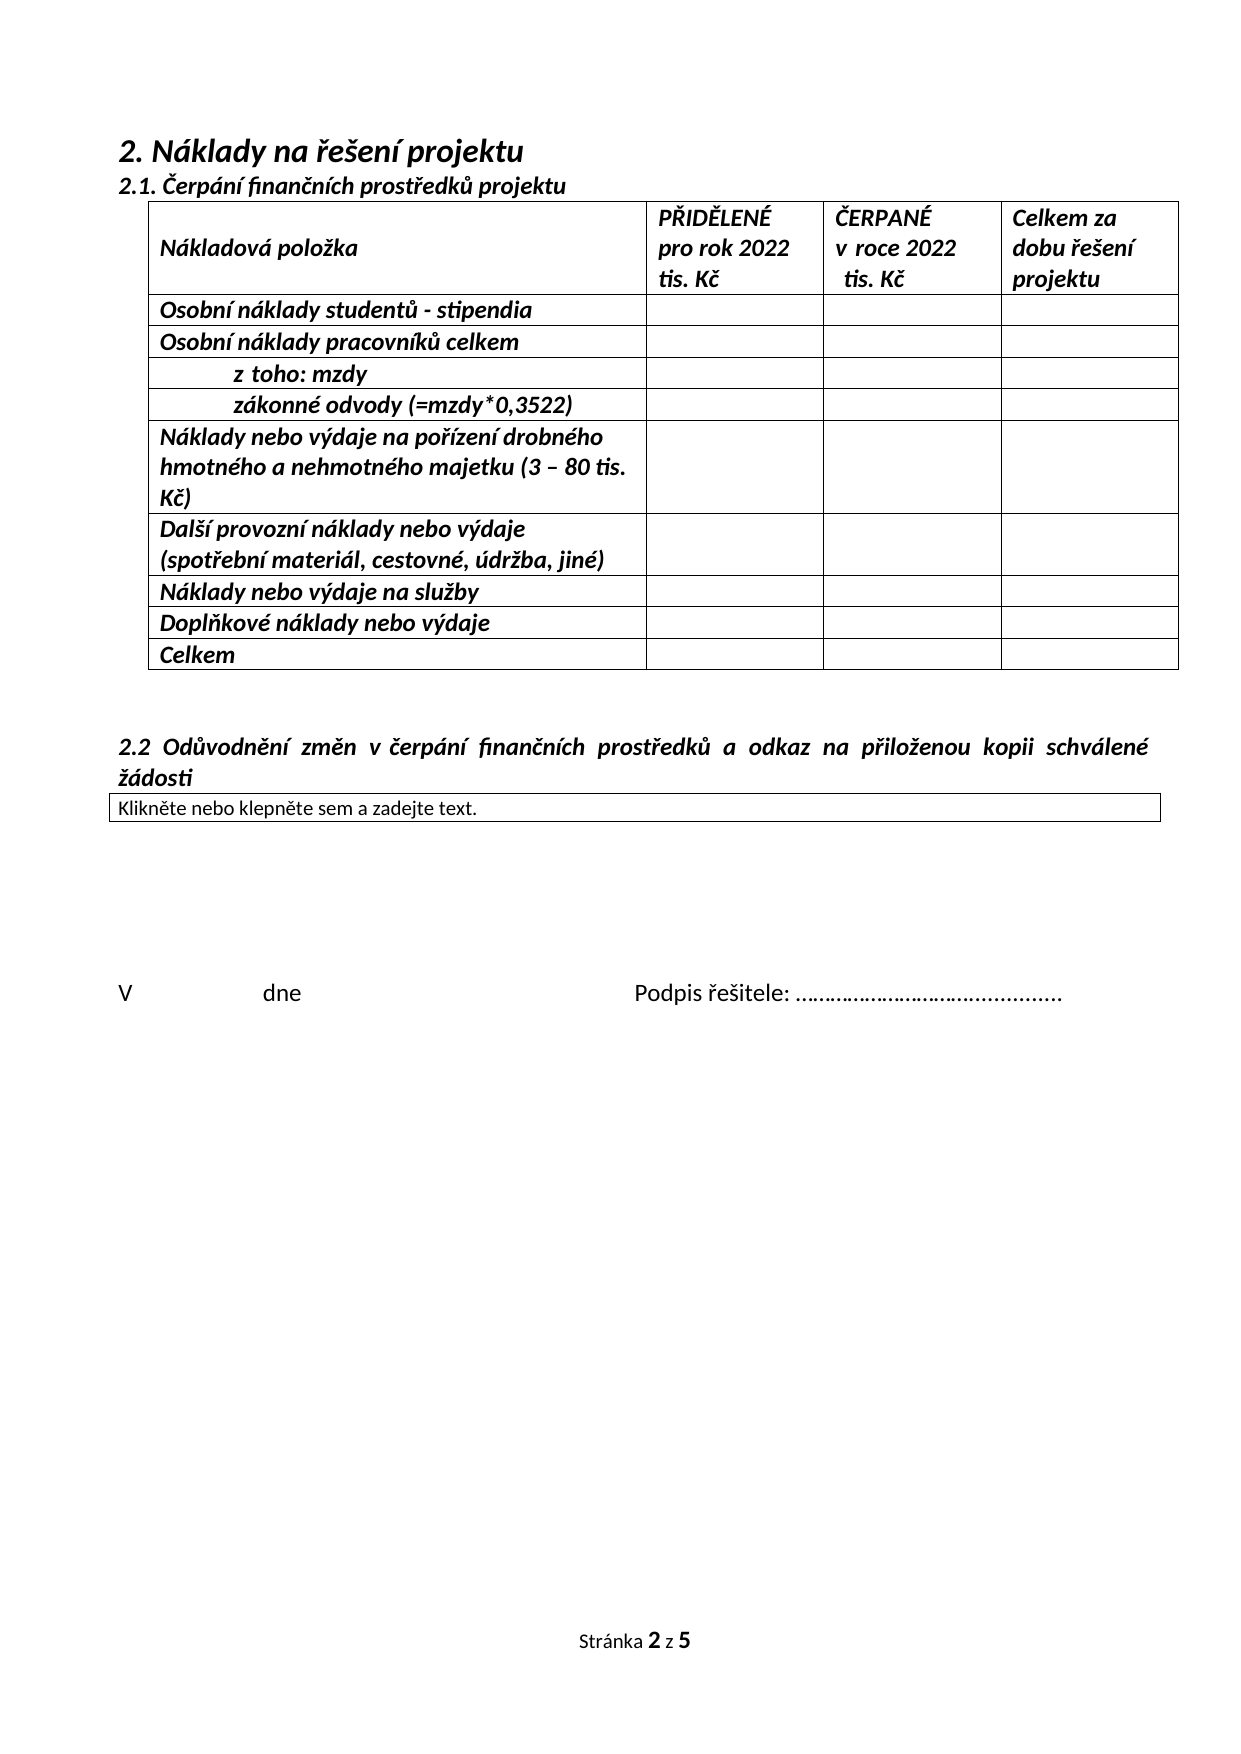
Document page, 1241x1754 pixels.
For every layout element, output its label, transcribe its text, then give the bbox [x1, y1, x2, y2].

table_cell [647, 358, 823, 388]
table_cell Osobní náklady pracovníků celkem [149, 326, 646, 357]
table_cell [647, 639, 823, 669]
table_cell [647, 421, 823, 512]
table_cell [1002, 514, 1178, 574]
table_cell [647, 326, 823, 357]
table_header Celkem za dobu řešení projektu [1002, 202, 1178, 294]
table_cell [1002, 607, 1178, 638]
table_cell Další provozní náklady nebo výdaje (spotřební materiál, cestovné, údržba, jiné) [149, 514, 646, 574]
text 2.1. Čerpání finančních prostředků projektu [118, 171, 1152, 201]
table_cell [1002, 295, 1178, 325]
table_cell [647, 514, 823, 574]
table_cell Celkem [149, 639, 646, 669]
table_cell [824, 421, 1001, 512]
table_cell [647, 295, 823, 325]
table_cell [647, 389, 823, 420]
table_cell [824, 514, 1001, 574]
text V dne Podpis řešitele: …………………………............... [118, 977, 1152, 1008]
table_cell [824, 607, 1001, 638]
table_cell [1002, 639, 1178, 669]
table_header Nákladová položka [149, 202, 646, 294]
table_header ČERPANÉ v roce 2022 tis. Kč [824, 202, 1001, 294]
text 2.2 Odůvodnění změn v čerpání finančních prostředků a odkaz na přiloženou kopii schválené žádosti [118, 731, 1152, 792]
table_cell [1002, 576, 1178, 606]
table_cell Náklady nebo výdaje na služby [149, 576, 646, 606]
table_cell z toho: mzdy [149, 358, 646, 388]
text 2. Náklady na řešení projektu [118, 130, 1160, 171]
table_cell Doplňkové náklady nebo výdaje [149, 607, 646, 638]
table_cell Náklady nebo výdaje na pořízení drobného hmotného a nehmotného majetku (3 – 80 tis. Kč) [149, 421, 646, 512]
table_header PŘIDĚLENÉ pro rok 2022 tis. Kč [647, 202, 823, 294]
table_cell [1002, 389, 1178, 420]
table_cell Osobní náklady studentů - stipendia [149, 295, 646, 325]
table_cell zákonné odvody (=mzdy*0,3522) [149, 389, 646, 420]
table_cell [1002, 326, 1178, 357]
table_cell [824, 639, 1001, 669]
table_cell [1002, 421, 1178, 512]
table_cell [1002, 358, 1178, 388]
table_cell [824, 389, 1001, 420]
table_cell [824, 295, 1001, 325]
table_cell [647, 576, 823, 606]
table_cell [824, 576, 1001, 606]
table_cell [824, 358, 1001, 388]
table_cell [647, 607, 823, 638]
table_cell [824, 326, 1001, 357]
